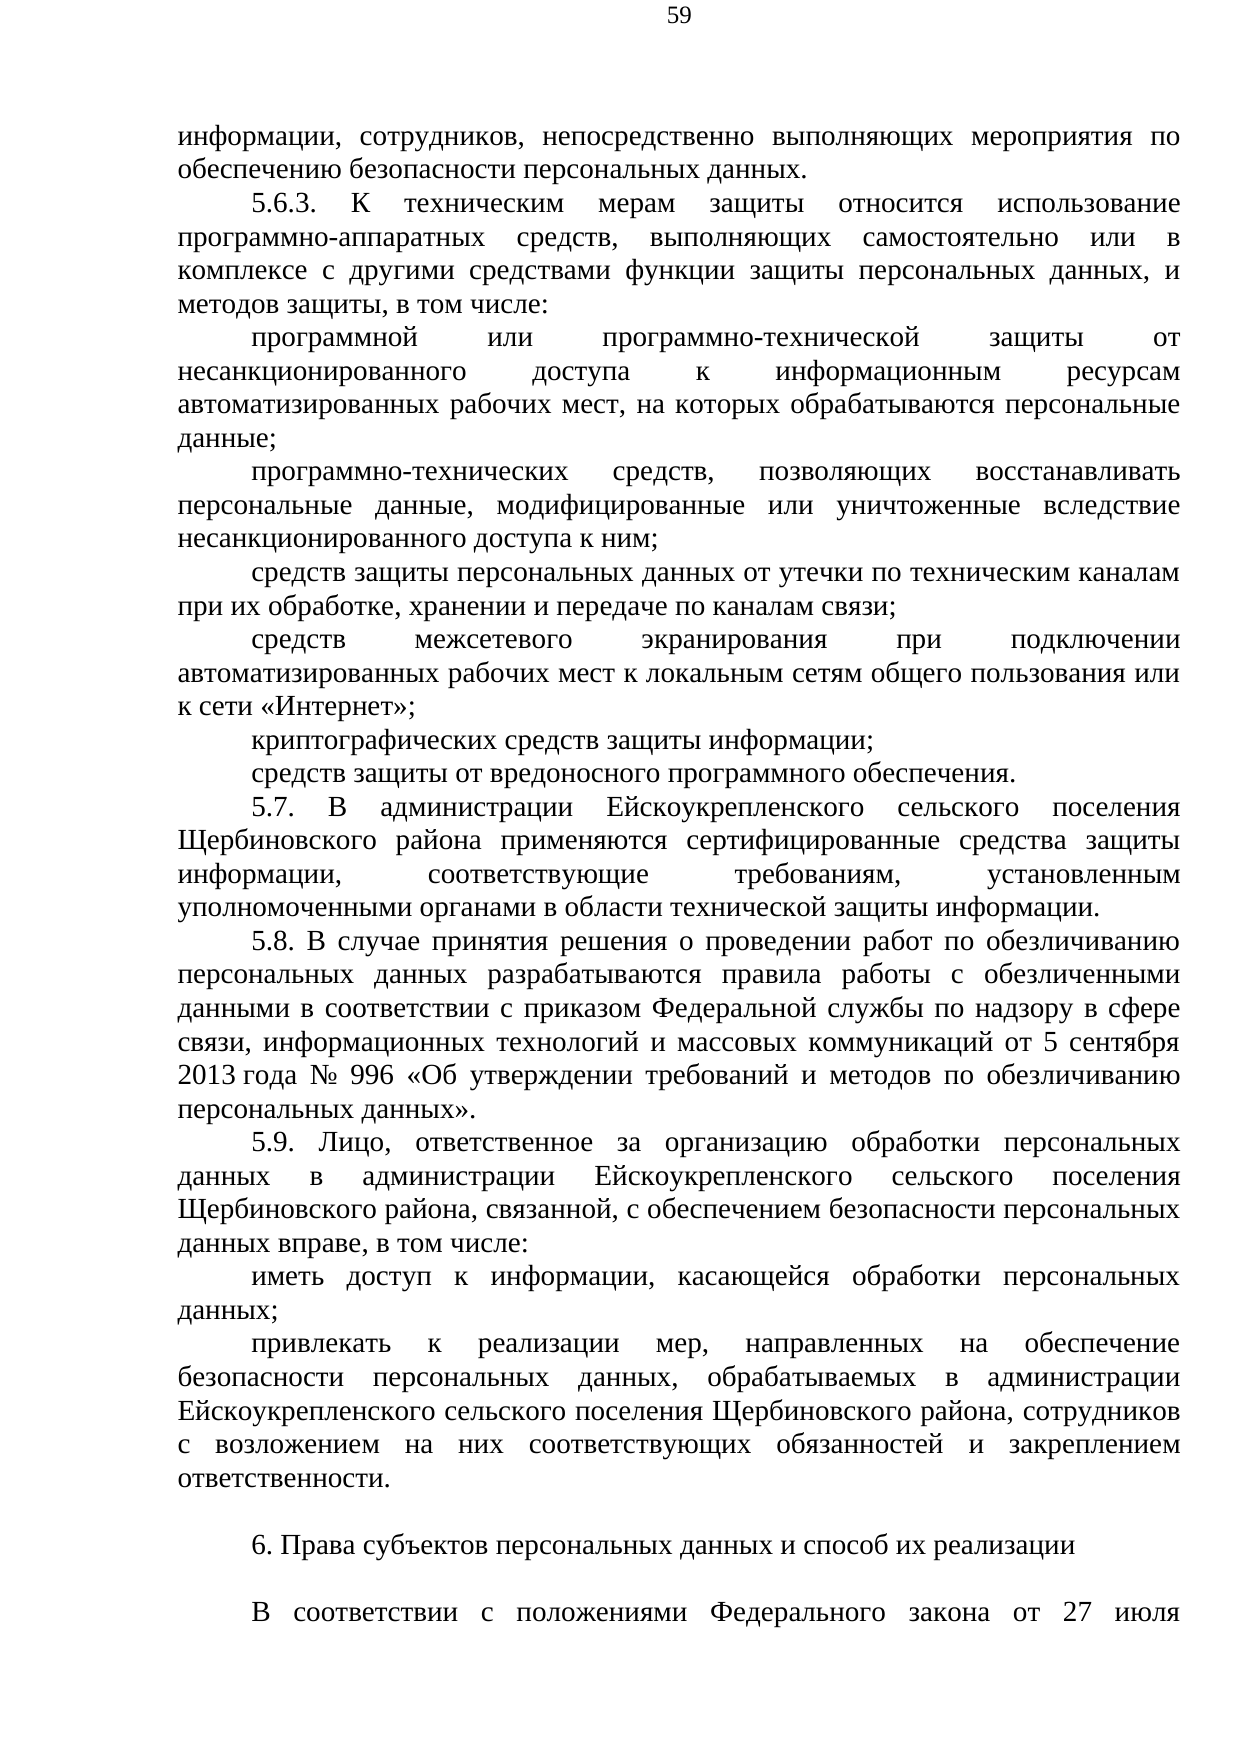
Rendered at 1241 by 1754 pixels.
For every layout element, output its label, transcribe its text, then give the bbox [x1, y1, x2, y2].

text 6. Права субъектов персональных данных и способ их реализации [177, 1527, 1181, 1560]
text средств защиты от вредоносного программного обеспечения. [177, 755, 1181, 789]
text 5.8. В случае принятия решения о проведении работ по обезличиванию персональных данных разрабатываются правила работы с обезличенными данными в соответствии с приказом Федеральной службы по надзору в сфере связи, информационных технологий и массовых коммуникаций от 5 сентября 2013 года № 996 «Об утверждении требований и методов по обезличиванию персональных данных». [177, 923, 1181, 1124]
text средств межсетевого экранирования при подключении автоматизированных рабочих мест к локальным сетям общего пользования или к сети «Интернет»; [177, 621, 1181, 722]
text криптографических средств защиты информации; [177, 722, 1181, 755]
text 5.7. В администрации Ейскоукрепленского сельского поселения Щербиновского района применяются сертифицированные средства защиты информации, соответствующие требованиям, установленным уполномоченными органами в области технической защиты информации. [177, 789, 1181, 923]
text 5.9. Лицо, ответственное за организацию обработки персональных данных в администрации Ейскоукрепленского сельского поселения Щербиновского района, связанной, с обеспечением безопасности персональных данных вправе, в том числе: [177, 1124, 1181, 1258]
text программно-технических средств, позволяющих восстанавливать персональные данные, модифицированные или уничтоженные вследствие несанкционированного доступа к ним; [177, 453, 1181, 554]
text привлекать к реализации мер, направленных на обеспечение безопасности персональных данных, обрабатываемых в администрации Ейскоукрепленского сельского поселения Щербиновского района, сотрудников с возложением на них соответствующих обязанностей и закреплением ответственности. [177, 1326, 1181, 1493]
text средств защиты персональных данных от утечки по техническим каналам при их обработке, хранении и передаче по каналам связи; [177, 554, 1181, 621]
text иметь доступ к информации, касающейся обработки персональных данных; [177, 1258, 1181, 1326]
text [177, 1594, 1181, 1627]
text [177, 118, 1181, 185]
text программной или программно-технической защиты от несанкционированного доступа к информационным ресурсам автоматизированных рабочих мест, на которых обрабатываются персональные данные; [177, 319, 1181, 453]
text 5.6.3. К техническим мерам защиты относится использование программно-аппаратных средств, выполняющих самостоятельно или в комплексе с другими средствами функции защиты персональных данных, и методов защиты, в том числе: [177, 185, 1181, 319]
